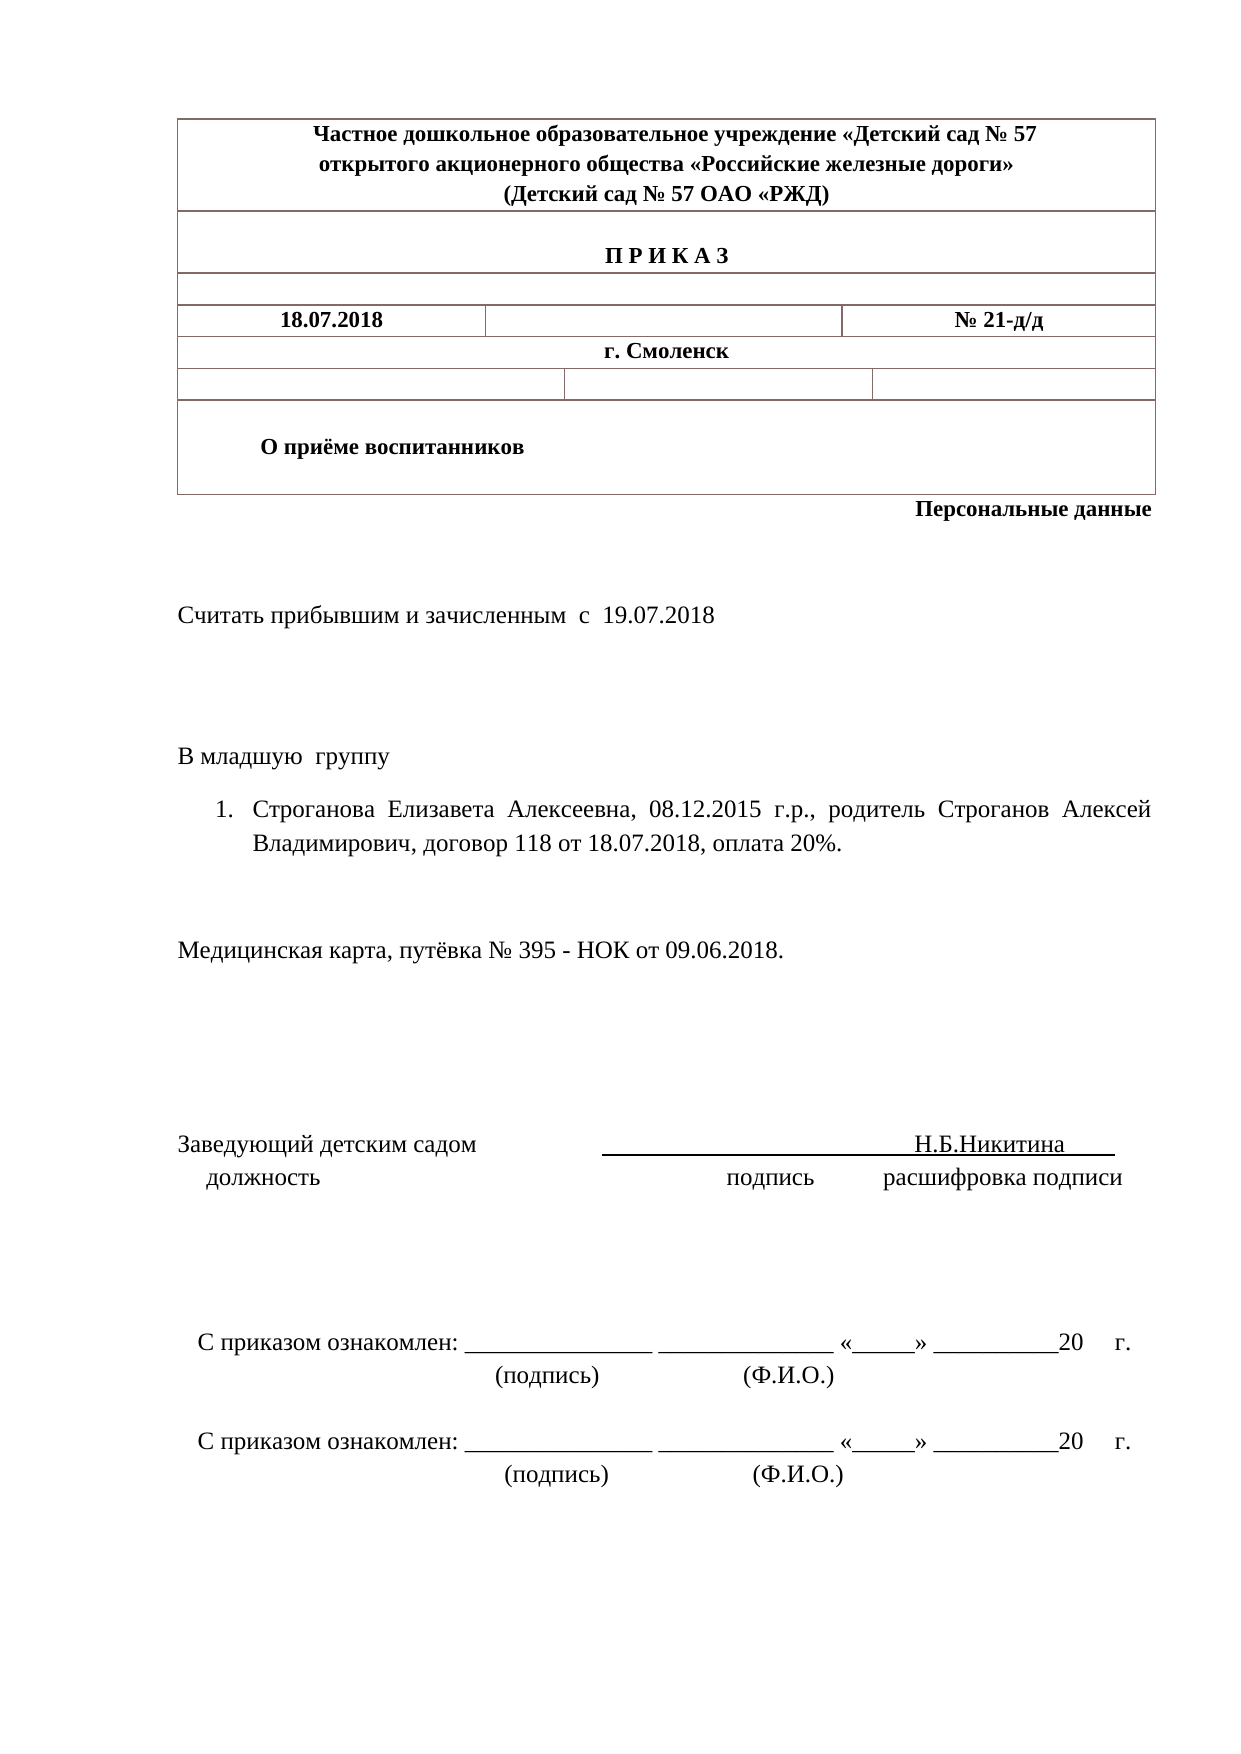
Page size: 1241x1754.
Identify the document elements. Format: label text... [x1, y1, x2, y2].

text С приказом ознакомлен: _______________ ______________ «_____» __________20 г. (подпись) (Ф.И.О.) [177, 1327, 1152, 1389]
list Строганова Елизавета Алексеевна, 08.12.2015 г.р., родитель Строганов Алексей Владимирович, договор 118 от 18.07.2018, оплата 20%. [215, 794, 1152, 856]
table_cell № 21-д/д [843, 306, 1155, 336]
table_cell О приёме воспитанников [178, 401, 1155, 493]
text (подпись) (Ф.И.О.) [177, 1459, 1152, 1488]
table_cell П Р И К А З [178, 212, 1155, 272]
text должность подпись расшифровка подписи [177, 1162, 1152, 1191]
table_cell [178, 274, 1155, 304]
text С приказом ознакомлен: _______________ ______________ «_____» __________20 г. [177, 1426, 1152, 1455]
table_cell г. Смоленск [178, 337, 1155, 368]
text Заведующий детским садом Н.Б.Никитина____ [177, 1129, 1152, 1158]
text Персональные данные [177, 495, 1152, 521]
text Считать прибывшим и зачисленным с 19.07.2018 [177, 600, 1152, 629]
table_cell [486, 306, 841, 336]
text Медицинская карта, путёвка № 395 - НОК от 09.06.2018. [177, 935, 1152, 964]
table_cell [178, 369, 564, 399]
table_cell [565, 369, 872, 399]
table_cell [873, 369, 1155, 399]
table_cell 18.07.2018 [178, 306, 485, 336]
table_header Частное дошкольное образовательное учреждение «Детский сад № 57 открытого акционерного общества «Российские железные дороги» (Детский сад № 57 ОАО «РЖД) [178, 120, 1155, 210]
text В младшую группу [177, 741, 1152, 769]
